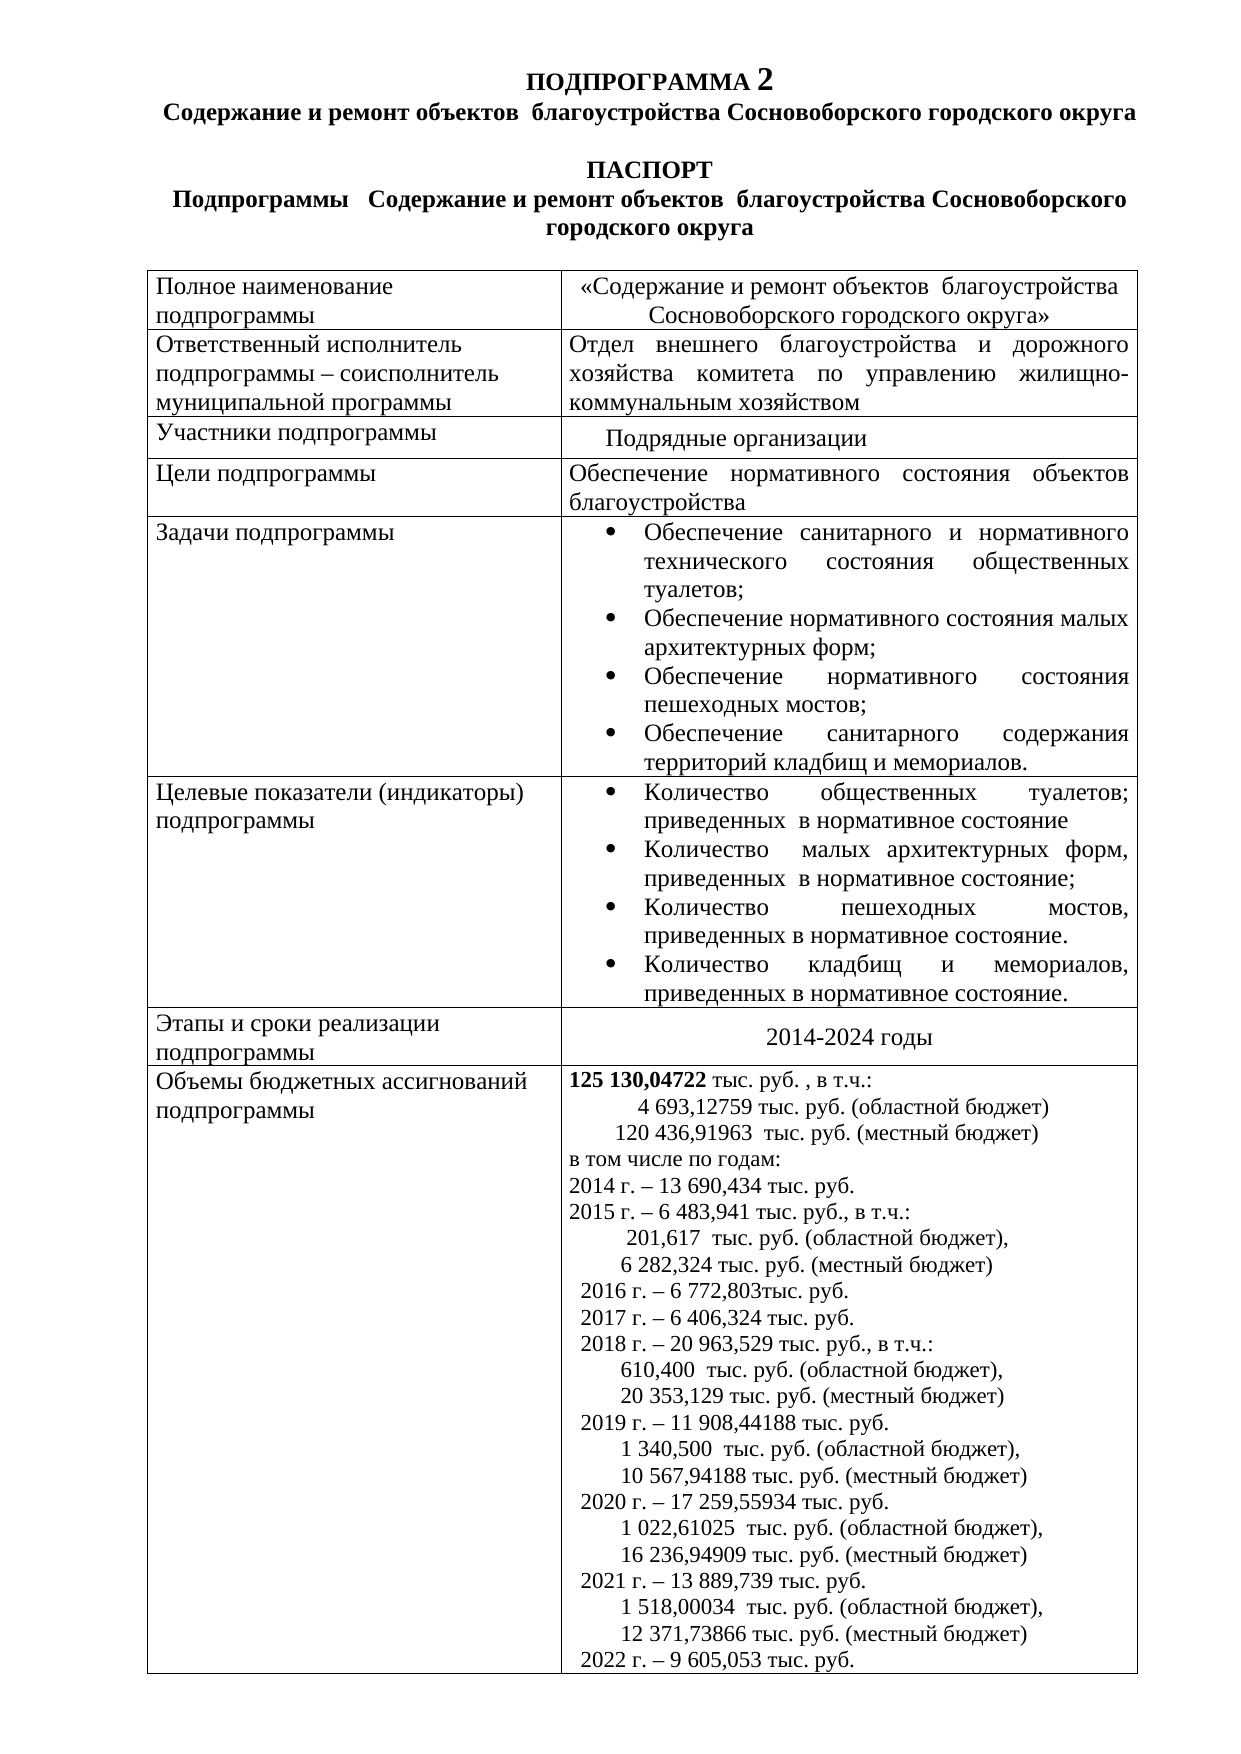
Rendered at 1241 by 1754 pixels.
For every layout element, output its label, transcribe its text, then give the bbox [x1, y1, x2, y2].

table_cell Этапы и сроки реализации подпрограммы [148, 1008, 561, 1065]
table_cell Подрядные организации [562, 417, 1137, 457]
table_cell Количество общественных туалетов; приведенных в нормативное состояние Количество малых архитектурных форм, приведенных в нормативное состояние; Количество пешеходных мостов, приведенных в нормативное состояние. Количество кладбищ и мемориалов, приведенных в нормативное состояние. [562, 777, 1137, 1007]
text Содержание и ремонт объектов благоустройства Сосновоборского городского округа [148, 97, 1152, 126]
table_cell Участники подпрограммы [148, 417, 561, 457]
table_cell Обеспечение санитарного и нормативного технического состояния общественных туалетов; Обеспечение нормативного состояния малых архитектурных форм; Обеспечение нормативного состояния пешеходных мостов; Обеспечение санитарного содержания территорий кладбищ и мемориалов. [562, 517, 1137, 776]
text ПОДПРОГРАММА 2 [148, 59, 1152, 97]
table_cell Целевые показатели (индикаторы) подпрограммы [148, 777, 561, 1007]
table_header «Содержание и ремонт объектов благоустройства Сосновоборского городского округа» [562, 271, 1137, 328]
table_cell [148, 1066, 561, 1672]
text Подпрограммы Содержание и ремонт объектов благоустройства Сосновоборского городского округа [148, 184, 1152, 241]
table_cell Цели подпрограммы [148, 459, 561, 516]
table_cell Отдел внешнего благоустройства и дорожного хозяйства комитета по управлению жилищно-коммунальным хозяйством [562, 330, 1137, 416]
text ПАСПОРТ [148, 155, 1152, 184]
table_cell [562, 1066, 1137, 1672]
table_header Полное наименование подпрограммы [148, 271, 561, 328]
table_cell Ответственный исполнитель подпрограммы – соисполнитель муниципальной программы [148, 330, 561, 416]
table_cell Задачи подпрограммы [148, 517, 561, 776]
table_cell Обеспечение нормативного состояния объектов благоустройства [562, 459, 1137, 516]
table_cell 2014-2024 годы [562, 1008, 1137, 1065]
